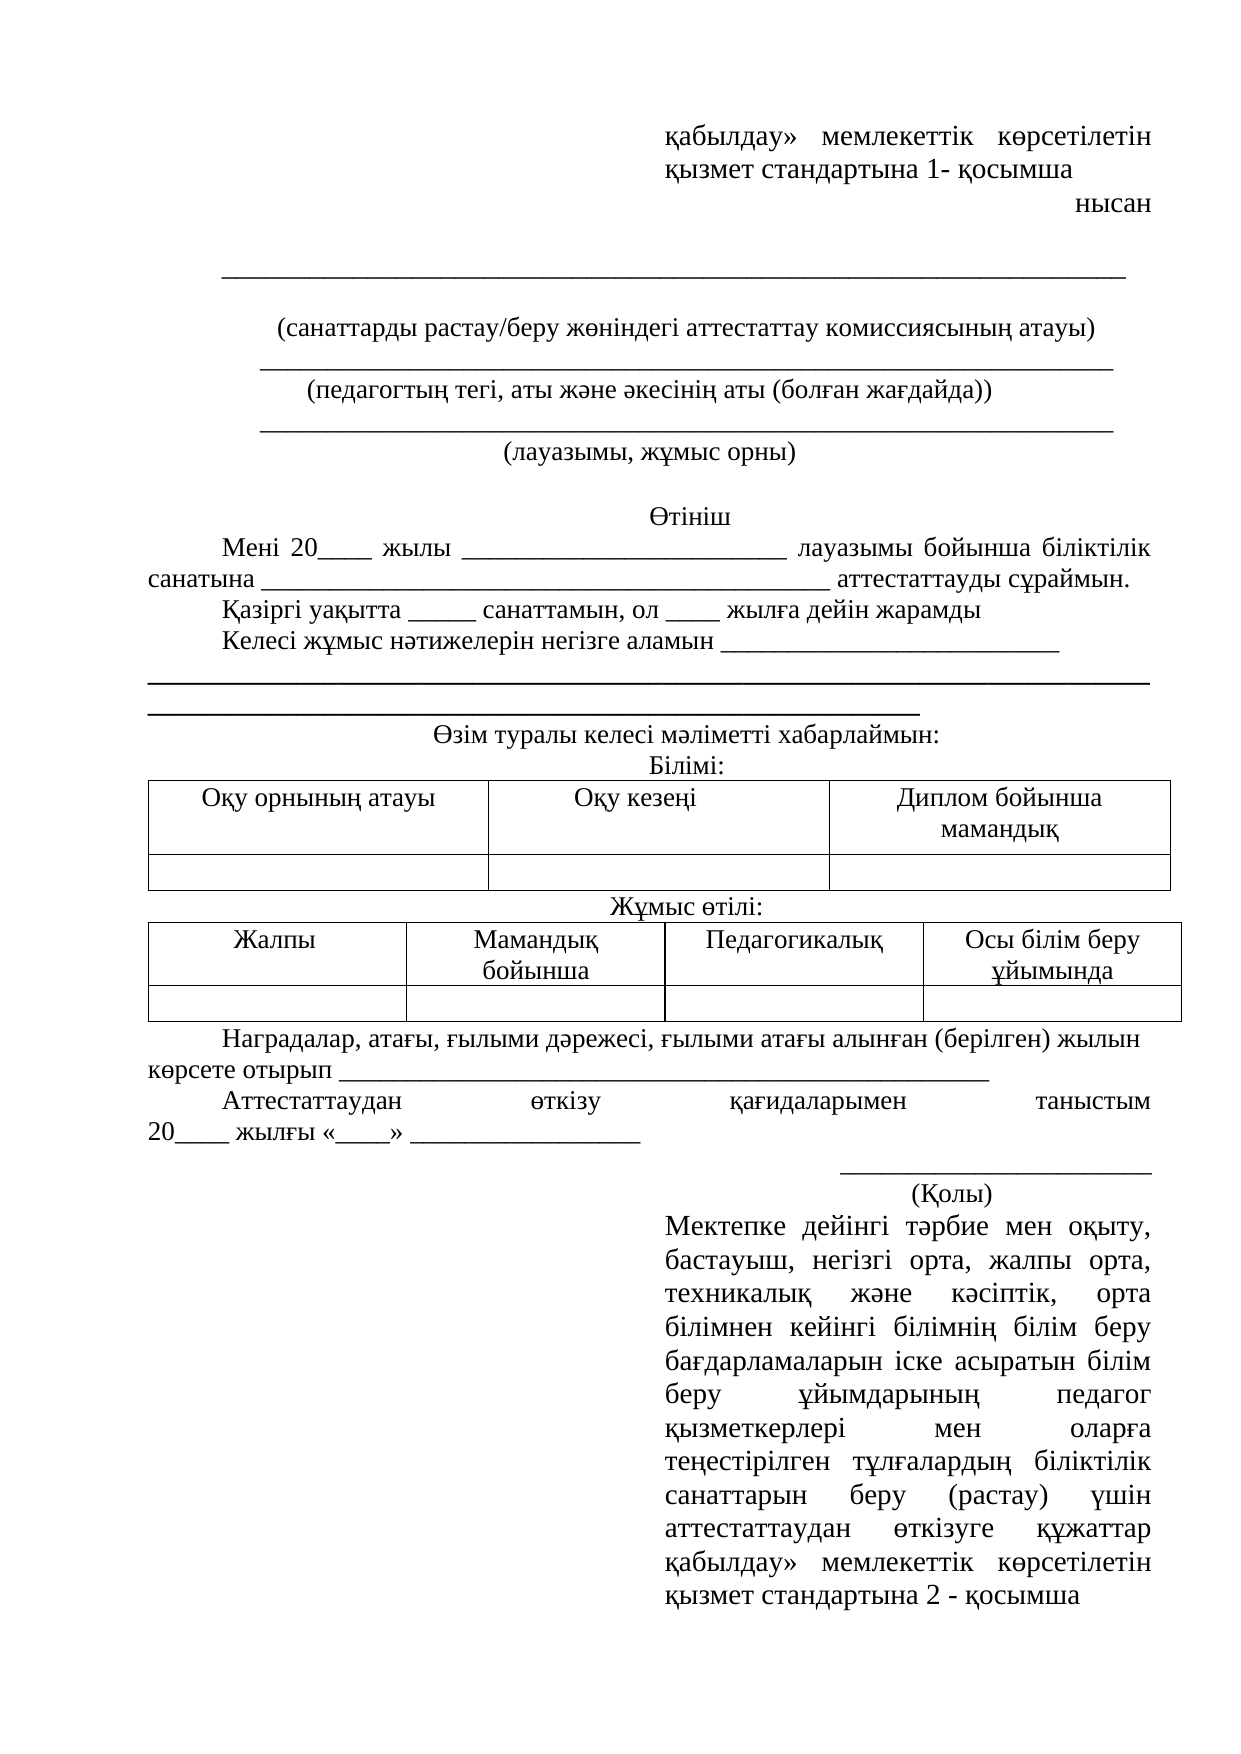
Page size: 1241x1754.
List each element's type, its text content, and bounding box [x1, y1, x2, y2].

table_header Осы білім беру ұйымында [924, 923, 1181, 985]
text Мені 20____ жылы ________________________ лауазымы бойынша біліктілік санатына __________________________________________ аттестаттауды сұраймын. [148, 531, 1152, 593]
text Өтініш [148, 500, 1152, 531]
table_cell [407, 986, 664, 1021]
table_header Оқу кезеңі [489, 781, 829, 854]
text Келесі жұмыс нәтижелерін негізге аламын _________________________ [148, 624, 1152, 656]
table_header Мамандық бойынша [407, 923, 664, 985]
text ___________________________________________________________________________________________________________________________________ [148, 656, 1152, 718]
table_cell [149, 855, 488, 889]
table_cell [924, 986, 1181, 1021]
text _______________________ [148, 1146, 1152, 1177]
text _______________________________________________________________ (педагогтың тегі, аты және әкесінің аты (болған жағдайда)) [148, 342, 1152, 404]
text ______________________________________________________________ [148, 248, 1152, 281]
table_cell [666, 986, 923, 1021]
text _______________________________________________________________ (лауазымы, жұмыс орны) [148, 404, 1152, 466]
table_header Оқу орнының атауы [149, 781, 488, 854]
text Аттестаттаудан өткізу қағидаларымен таныстым 20____ жылғы «____» _________________ [148, 1084, 1152, 1146]
table_cell [489, 855, 829, 889]
text (санаттарды растау/беру жөніндегі аттестаттау комиссиясының атауы) [148, 311, 1152, 342]
text Білімі: [148, 749, 1152, 780]
table_header Диплом бойынша мамандық [830, 781, 1170, 854]
table_cell [830, 855, 1170, 889]
text Жұмыс өтілі: [148, 891, 1152, 922]
table_header Жалпы [149, 923, 406, 985]
text (Қолы) [148, 1177, 1152, 1208]
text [664, 118, 1152, 185]
text нысан [148, 185, 1152, 219]
table_header Педагогикалық [666, 923, 923, 985]
table_cell [149, 986, 406, 1021]
text Өзім туралы келесі мәліметті хабарлаймын: [148, 718, 1152, 749]
text Наградалар, атағы, ғылыми дәрежесі, ғылыми атағы алынған (берілген) жылын көрсете отырып ________________________________________________ [148, 1022, 1152, 1084]
text Мектепке дейінгі тәрбие мен оқыту, бастауыш, негізгі орта, жалпы орта, техникалық және кәсіптік, орта білімнен кейінгі білімнің білім беру бағдарламаларын іске асыратын білім беру ұйымдарының педагог қызметкерлері мен оларға теңестірілген тұлғалардың біліктілік санаттарын беру (растау) үшін аттестаттаудан өткізуге құжаттар қабылдау» мемлекеттік көрсетілетін қызмет стандартына 2 - қосымша [664, 1208, 1152, 1611]
text Қазіргі уақытта _____ санаттамын, ол ____ жылға дейін жарамды [148, 593, 1152, 624]
